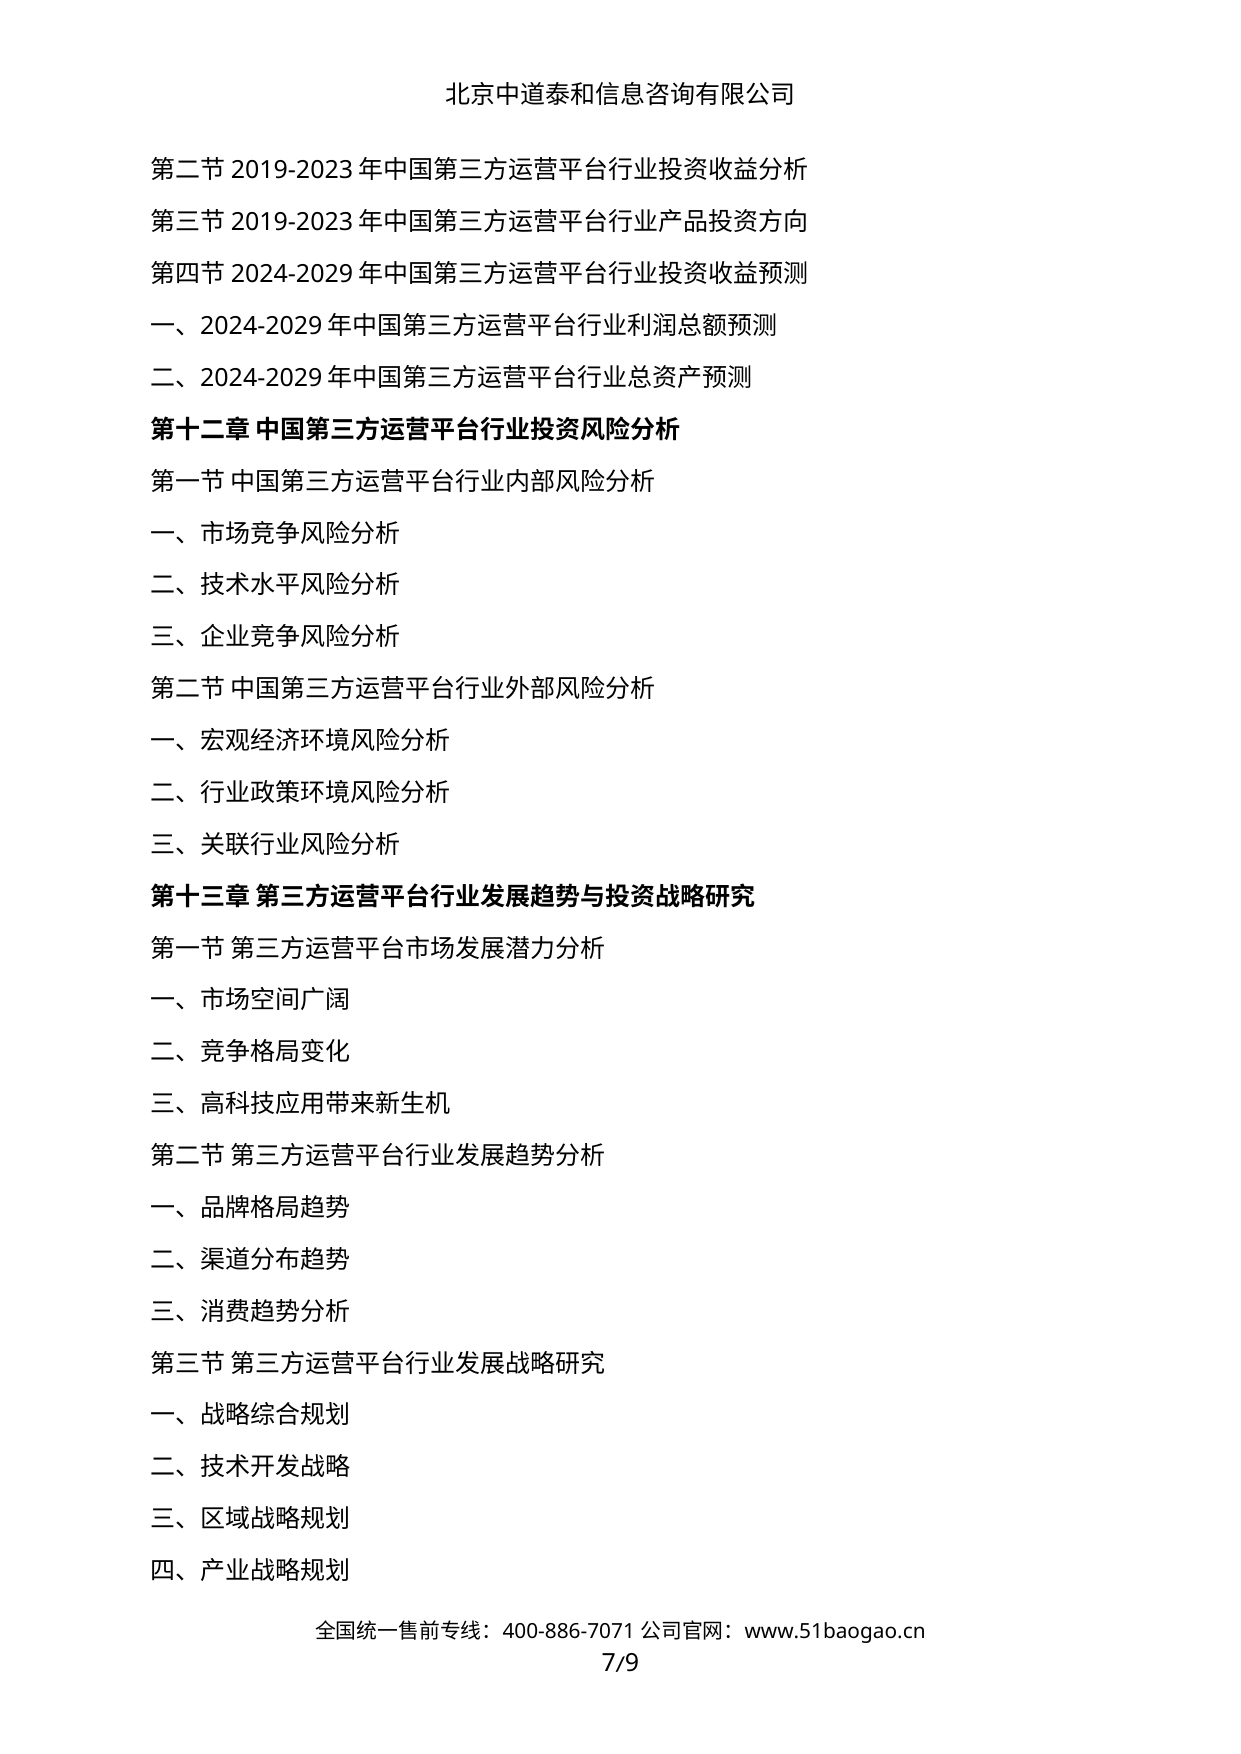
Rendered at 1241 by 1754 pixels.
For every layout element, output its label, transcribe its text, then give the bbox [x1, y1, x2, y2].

text 三、高科技应用带来新生机 [150, 1084, 1090, 1120]
text 第三节 第三方运营平台行业发展战略研究 [150, 1343, 1090, 1379]
text 三、关联行业风险分析 [150, 824, 1090, 861]
text 二、渠道分布趋势 [150, 1239, 1090, 1276]
text 第二节 中国第三方运营平台行业外部风险分析 [150, 669, 1090, 705]
text 第十二章 中国第三方运营平台行业投资风险分析 [150, 409, 1090, 446]
text 一、战略综合规划 [150, 1395, 1090, 1431]
text 三、区域战略规划 [150, 1499, 1090, 1535]
text 一、品牌格局趋势 [150, 1187, 1090, 1224]
text 第一节 第三方运营平台市场发展潜力分析 [150, 928, 1090, 964]
text 二、2024-2029年中国第三方运营平台行业总资产预测 [150, 357, 1090, 394]
text 一、宏观经济环境风险分析 [150, 721, 1090, 757]
text 二、技术开发战略 [150, 1447, 1090, 1483]
text 第三节 2019-2023年中国第三方运营平台行业产品投资方向 [150, 202, 1090, 238]
text 第十三章 第三方运营平台行业发展趋势与投资战略研究 [150, 876, 1090, 912]
text 二、技术水平风险分析 [150, 565, 1090, 601]
text 第四节 2024-2029年中国第三方运营平台行业投资收益预测 [150, 254, 1090, 290]
text 二、竞争格局变化 [150, 1032, 1090, 1068]
text 三、消费趋势分析 [150, 1291, 1090, 1327]
text 一、市场空间广阔 [150, 980, 1090, 1016]
text 二、行业政策环境风险分析 [150, 772, 1090, 809]
text 第二节 2019-2023年中国第三方运营平台行业投资收益分析 [150, 150, 1090, 186]
text 第一节 中国第三方运营平台行业内部风险分析 [150, 461, 1090, 497]
text 四、产业战略规划 [150, 1551, 1090, 1587]
text 一、2024-2029年中国第三方运营平台行业利润总额预测 [150, 306, 1090, 342]
text 三、企业竞争风险分析 [150, 617, 1090, 653]
text 第二节 第三方运营平台行业发展趋势分析 [150, 1136, 1090, 1172]
text 一、市场竞争风险分析 [150, 513, 1090, 549]
